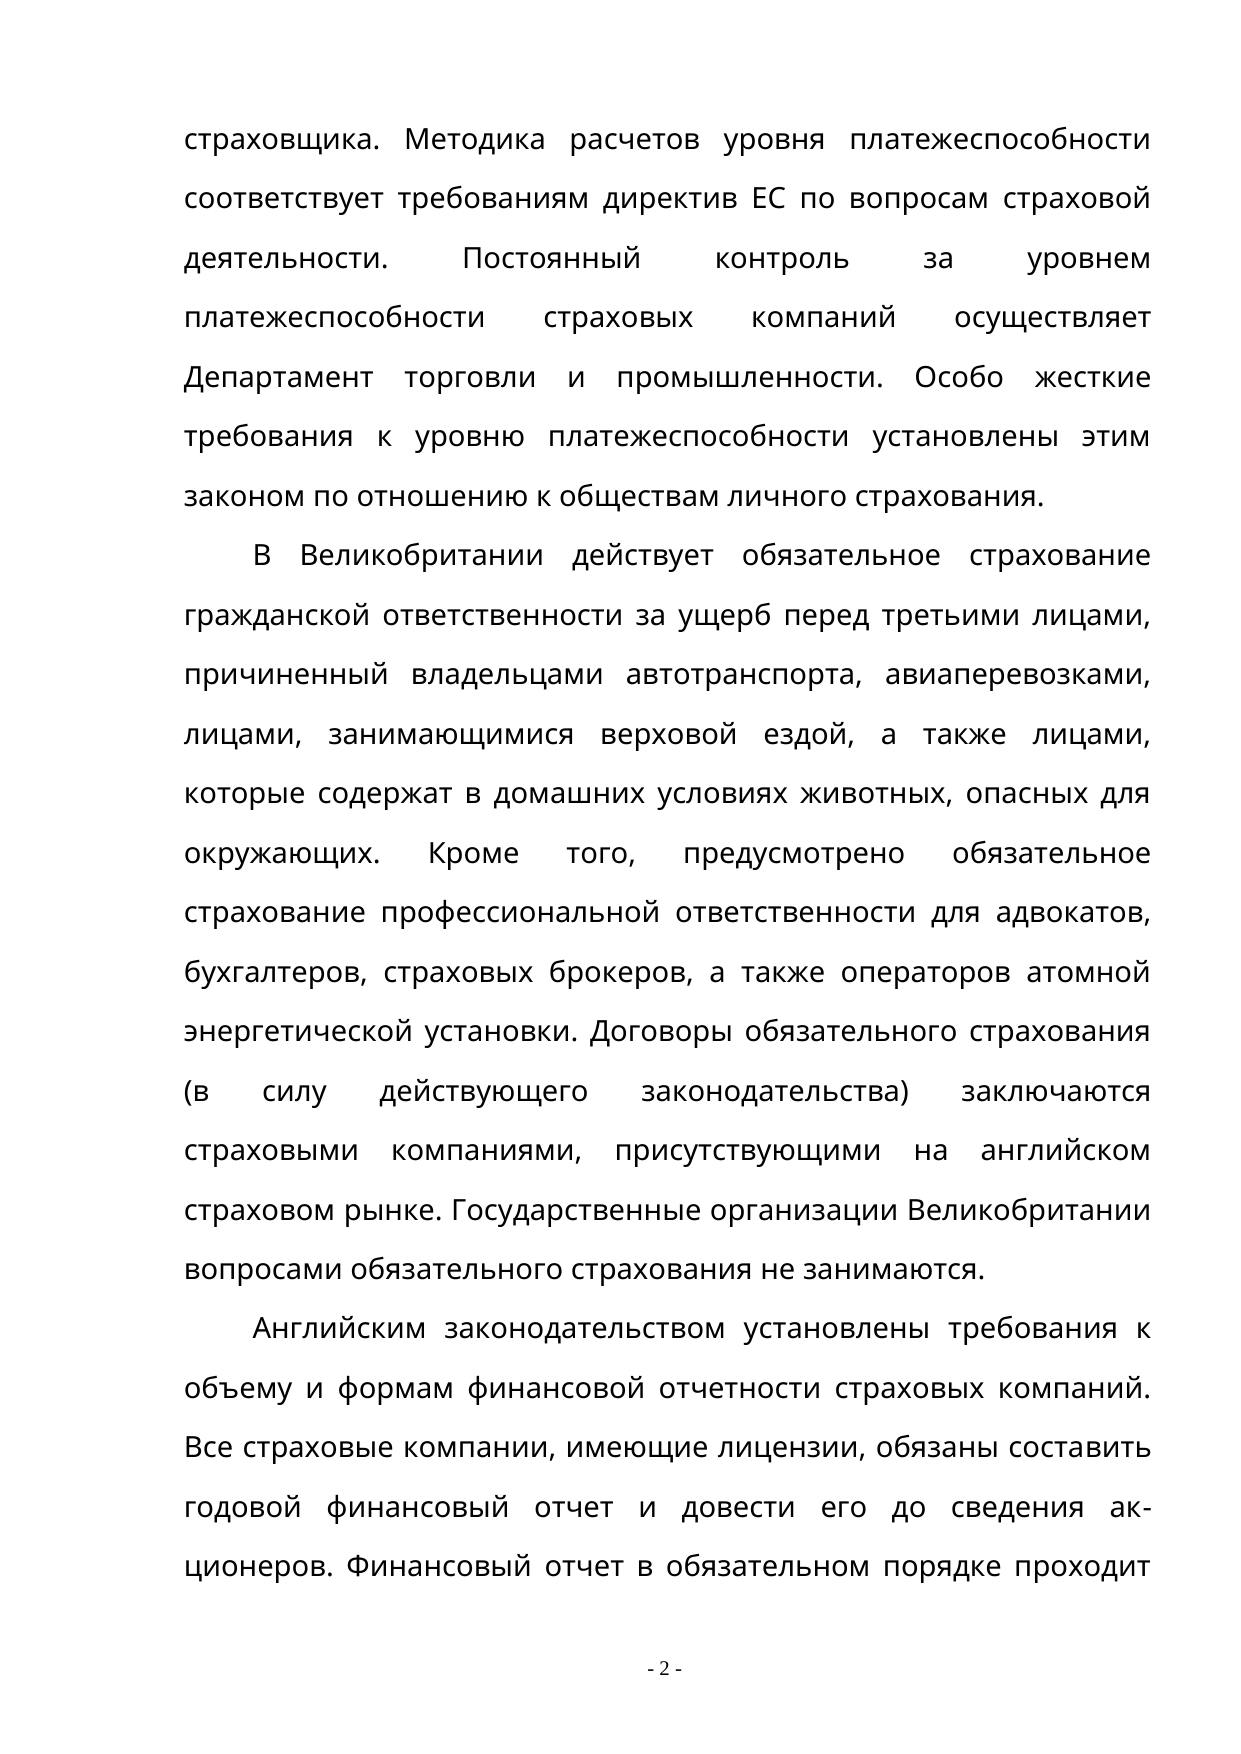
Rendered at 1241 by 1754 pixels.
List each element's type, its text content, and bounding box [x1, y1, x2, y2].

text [184, 118, 1152, 515]
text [184, 1308, 1152, 1585]
text В Великобритании действует обязательное страхование гражданской ответственности за ущерб перед третьими лицами, причиненный владельцами автотранспорта, авиаперевозками, лицами, занимающимися верховой ездой, а также лицами, которые содержат в домашних условиях животных, опасных для окружающих. Кроме того, предусмотрено обязательное страхование профессиональной ответственности для адвокатов, бухгалтеров, страховых брокеров, а также операторов атомной энергетической установки. Договоры обязательного страхования (в силу действующего законодательства) заключаются страховыми компаниями, присутствующими на английском страховом рынке. Государственные организации Великобритании вопросами обязательного страхования не занимаются. [184, 534, 1152, 1288]
